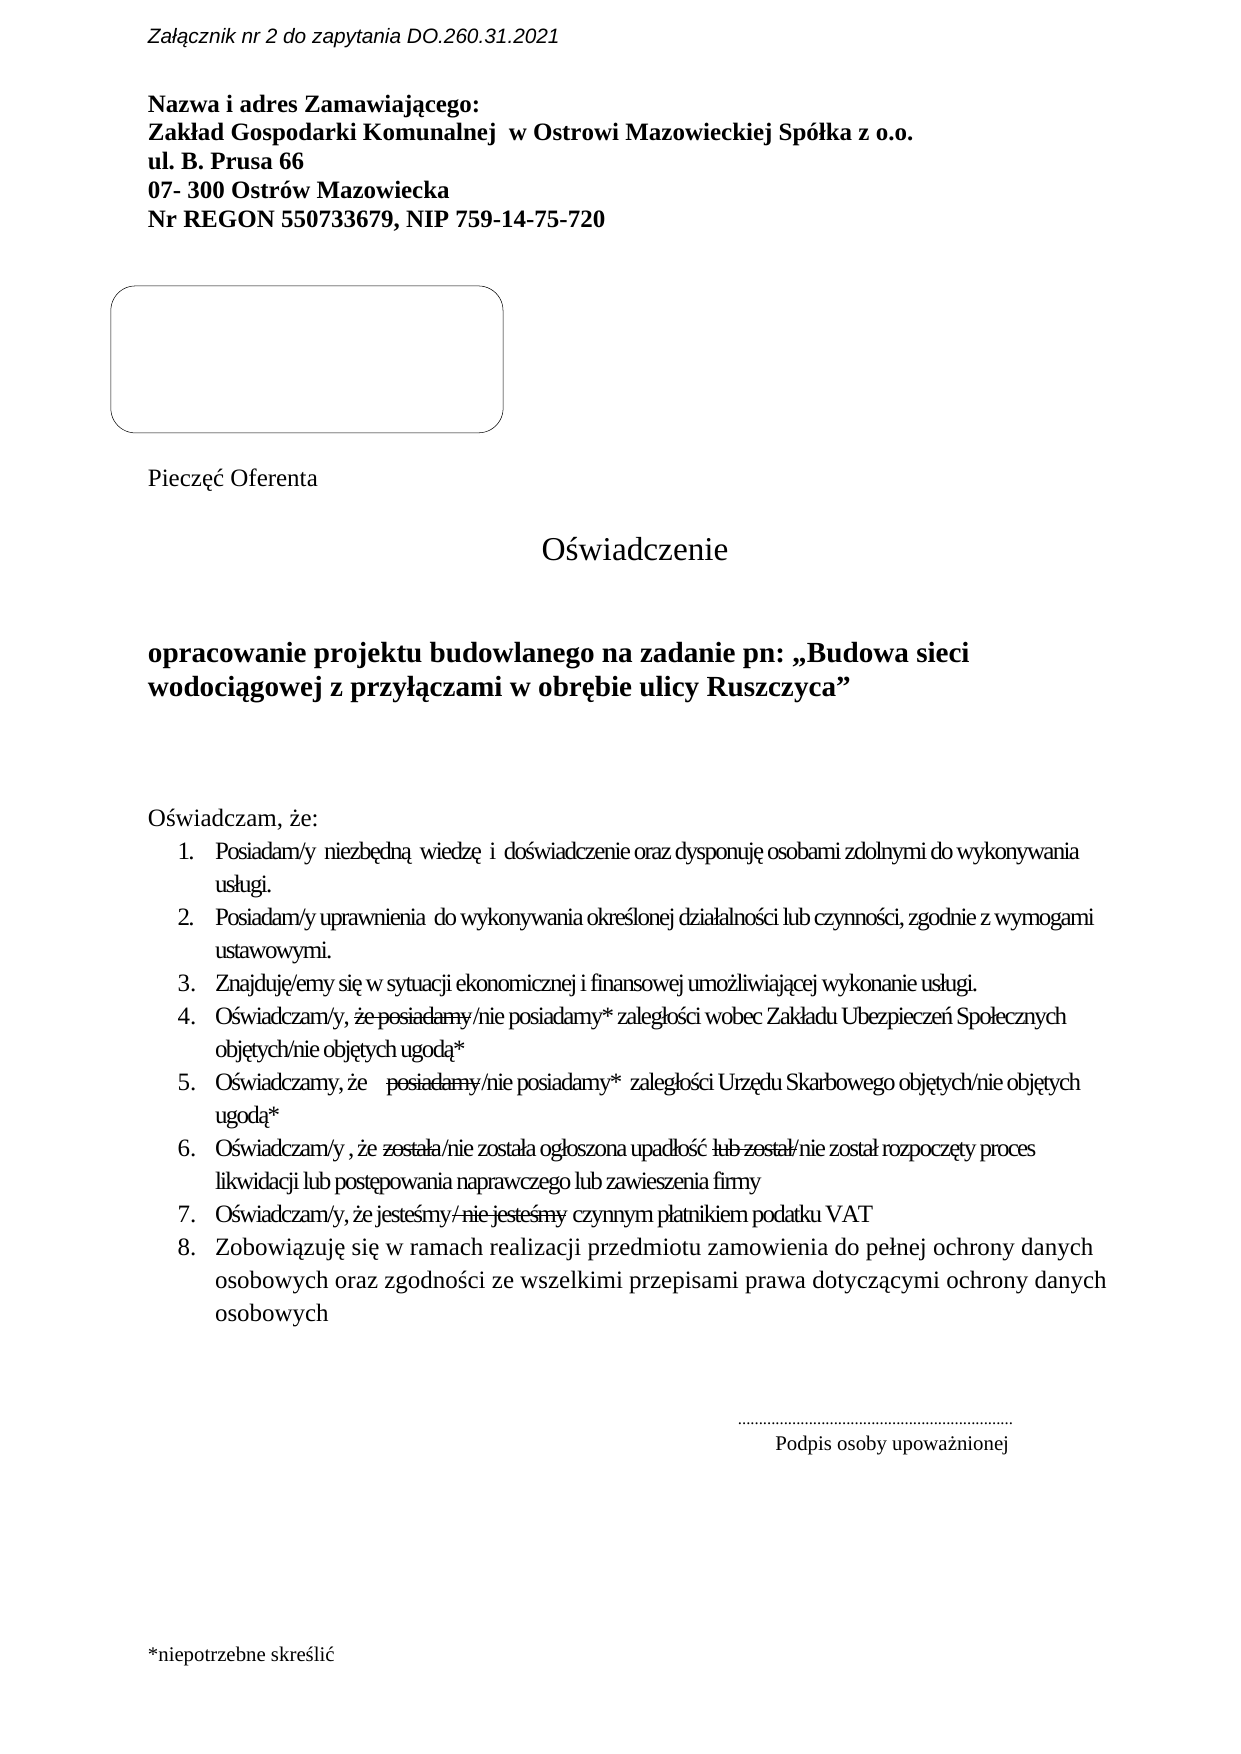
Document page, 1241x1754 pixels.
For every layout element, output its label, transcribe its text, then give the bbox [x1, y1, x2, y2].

text 07- 300 Ostrów Mazowiecka [148, 175, 1122, 204]
text ul. B. Prusa 66 [148, 146, 1122, 175]
text opracowanie projektu budowlanego na zadanie pn: „Budowa sieci wodociągowej z przyłączami w obrębie ulicy Ruszczyca” [148, 635, 1122, 702]
text Nazwa i adres Zamawiającego: [148, 89, 1122, 117]
list Oświadczam/y, że jesteśmy/ nie jesteśmy czynnym płatnikiem podatku VAT [177, 1199, 1122, 1228]
text Zakład Gospodarki Komunalnej w Ostrowi Mazowieckiej Spółka z o.o. [148, 117, 1122, 146]
text Oświadczam, że: [148, 803, 1122, 832]
text usługi. [215, 869, 1122, 898]
list Posiadam/y uprawnienia do wykonywania określonej działalności lub czynności, zgodnie z wymogami ustawowymi. [177, 902, 1122, 964]
text Nr REGON 550733679, NIP 759-14-75-720 [148, 204, 1122, 232]
list Oświadczam/y , że została/nie została ogłoszona upadłość lub został/nie został rozpoczęty proces likwidacji lub postępowania naprawczego lub zawieszenia firmy [177, 1133, 1122, 1195]
list Znajduję/emy się w sytuacji ekonomicznej i finansowej umożliwiającej wykonanie usługi. [177, 968, 1122, 997]
list Posiadam/y niezbędną wiedzę i doświadczenie oraz dysponuję osobami zdolnymi do wykonywania [177, 836, 1122, 865]
text .................................................................. [664, 1408, 1122, 1428]
subtitle Oświadczenie [148, 529, 1122, 568]
list Zobowiązuję się w ramach realizacji przedmiotu zamowienia do pełnej ochrony danych osobowych oraz zgodności ze wszelkimi przepisami prawa dotyczącymi ochrony danych osobowych [177, 1232, 1122, 1327]
list Oświadczam/y, że posiadamy/nie posiadamy* zaległości wobec Zakładu Ubezpieczeń Społecznych objętych/nie objętych ugodą* [177, 1001, 1122, 1063]
text Podpis osoby upoważnionej [664, 1430, 1122, 1454]
text Pieczęć Oferenta [148, 463, 1122, 492]
list Oświadczamy, że posiadamy/nie posiadamy* zaległości Urzędu Skarbowego objętych/nie objętych ugodą* [177, 1067, 1122, 1129]
